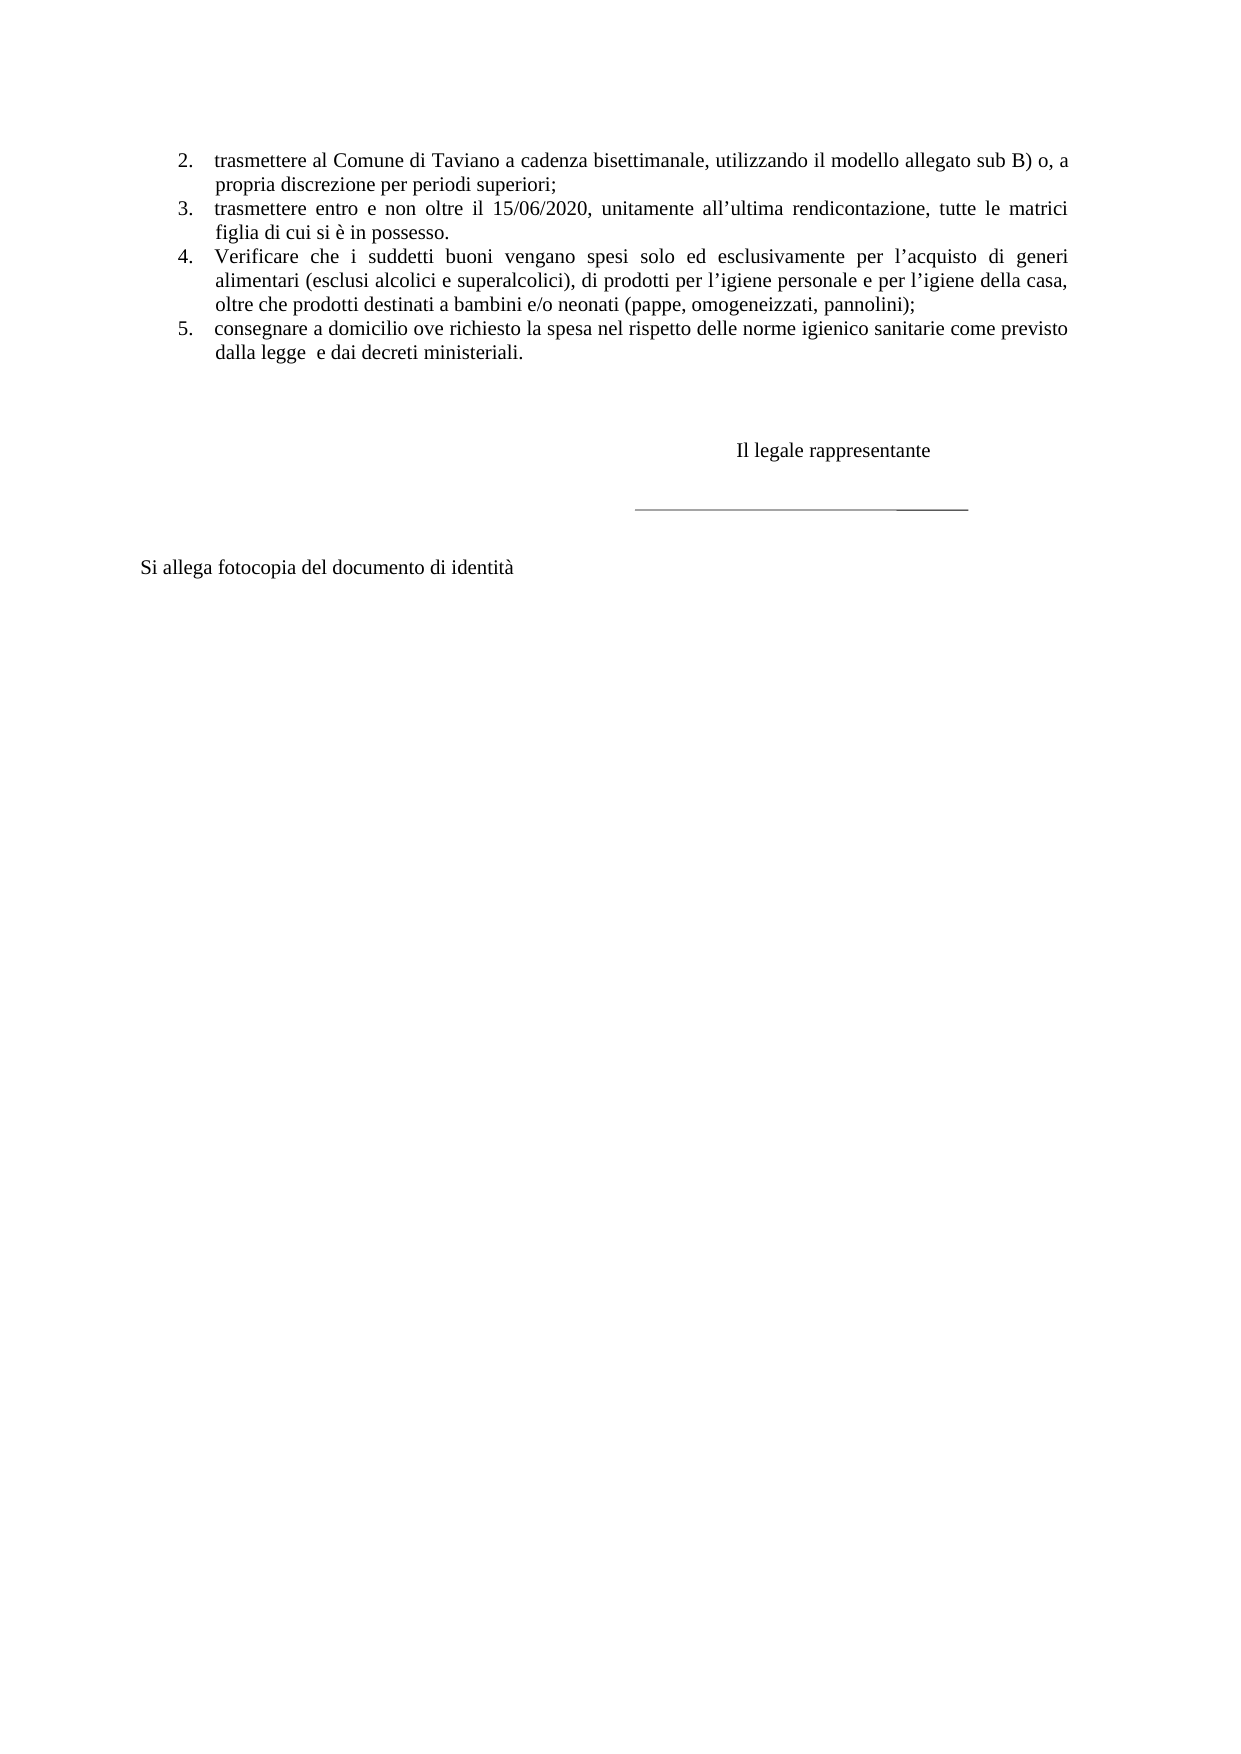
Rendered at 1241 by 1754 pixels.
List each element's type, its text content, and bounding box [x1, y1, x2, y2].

list trasmettere entro e non oltre il 15/06/2020, unitamente all’ultima rendicontazione, tutte le matrici figlia di cui si è in possesso. [178, 196, 1069, 244]
list consegnare a domicilio ove richiesto la spesa nel rispetto delle norme igienico sanitarie come previsto dalla legge e dai decreti ministeriali. [178, 316, 1069, 364]
text Si allega fotocopia del documento di identità [140, 555, 1122, 579]
list Verificare che i suddetti buoni vengano spesi solo ed esclusivamente per l’acquisto di generi alimentari (esclusi alcolici e superalcolici), di prodotti per l’igiene personale e per l’igiene della casa, oltre che prodotti destinati a bambini e/o neonati (pappe, omogeneizzati, pannolini); [178, 244, 1069, 316]
text Il legale rappresentante [736, 438, 1122, 462]
list trasmettere al Comune di Taviano a cadenza bisettimanale, utilizzando il modello allegato sub B) o, a propria discrezione per periodi superiori; [178, 148, 1070, 196]
